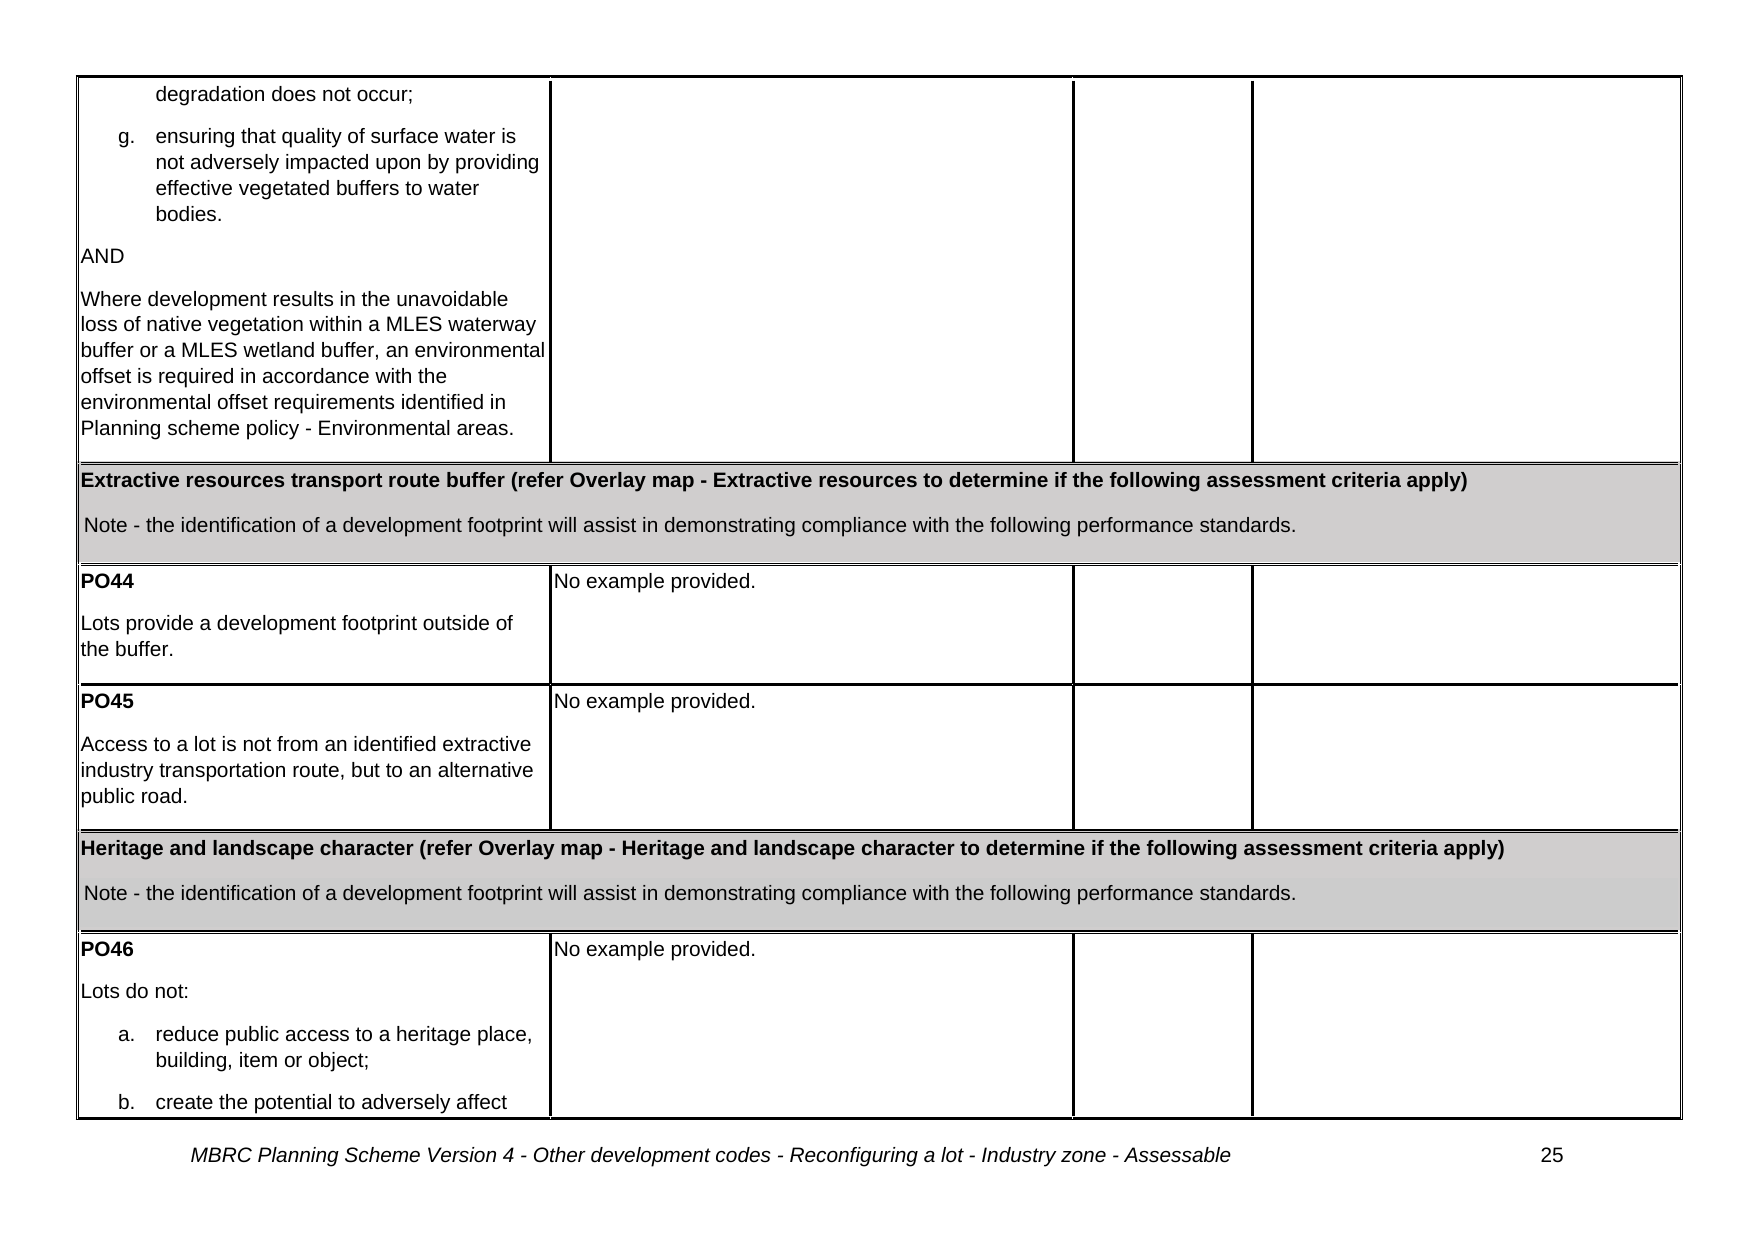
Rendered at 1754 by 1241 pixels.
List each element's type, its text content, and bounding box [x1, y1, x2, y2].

table_cell [1073, 934, 1252, 1117]
table_cell [1252, 78, 1680, 461]
table_cell [1254, 563, 1680, 683]
table_cell PO45 Access to a lot is not from an identified extractive industry transportation route, but to an alternative public road. [77, 683, 549, 829]
table_cell [1252, 930, 1680, 1117]
table_cell [1075, 566, 1251, 683]
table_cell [79, 78, 550, 461]
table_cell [79, 930, 550, 1117]
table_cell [550, 77, 1073, 461]
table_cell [550, 934, 1073, 1117]
table_cell No example provided. [552, 686, 1072, 829]
table_cell [1073, 78, 1252, 461]
table_cell Heritage and landscape character (refer Overlay map - Heritage and landscape character to determine if the following assessment criteria apply) [79, 829, 1680, 930]
table_cell No example provided. [552, 566, 1072, 683]
table_cell PO44 Lots provide a development footprint outside of the buffer. [79, 563, 549, 683]
table_cell Extractive resources transport route buffer (refer Overlay map - Extractive resources to determine if the following assessment criteria apply) [79, 461, 1680, 562]
table_cell [1075, 686, 1251, 829]
table_cell [1254, 683, 1681, 829]
